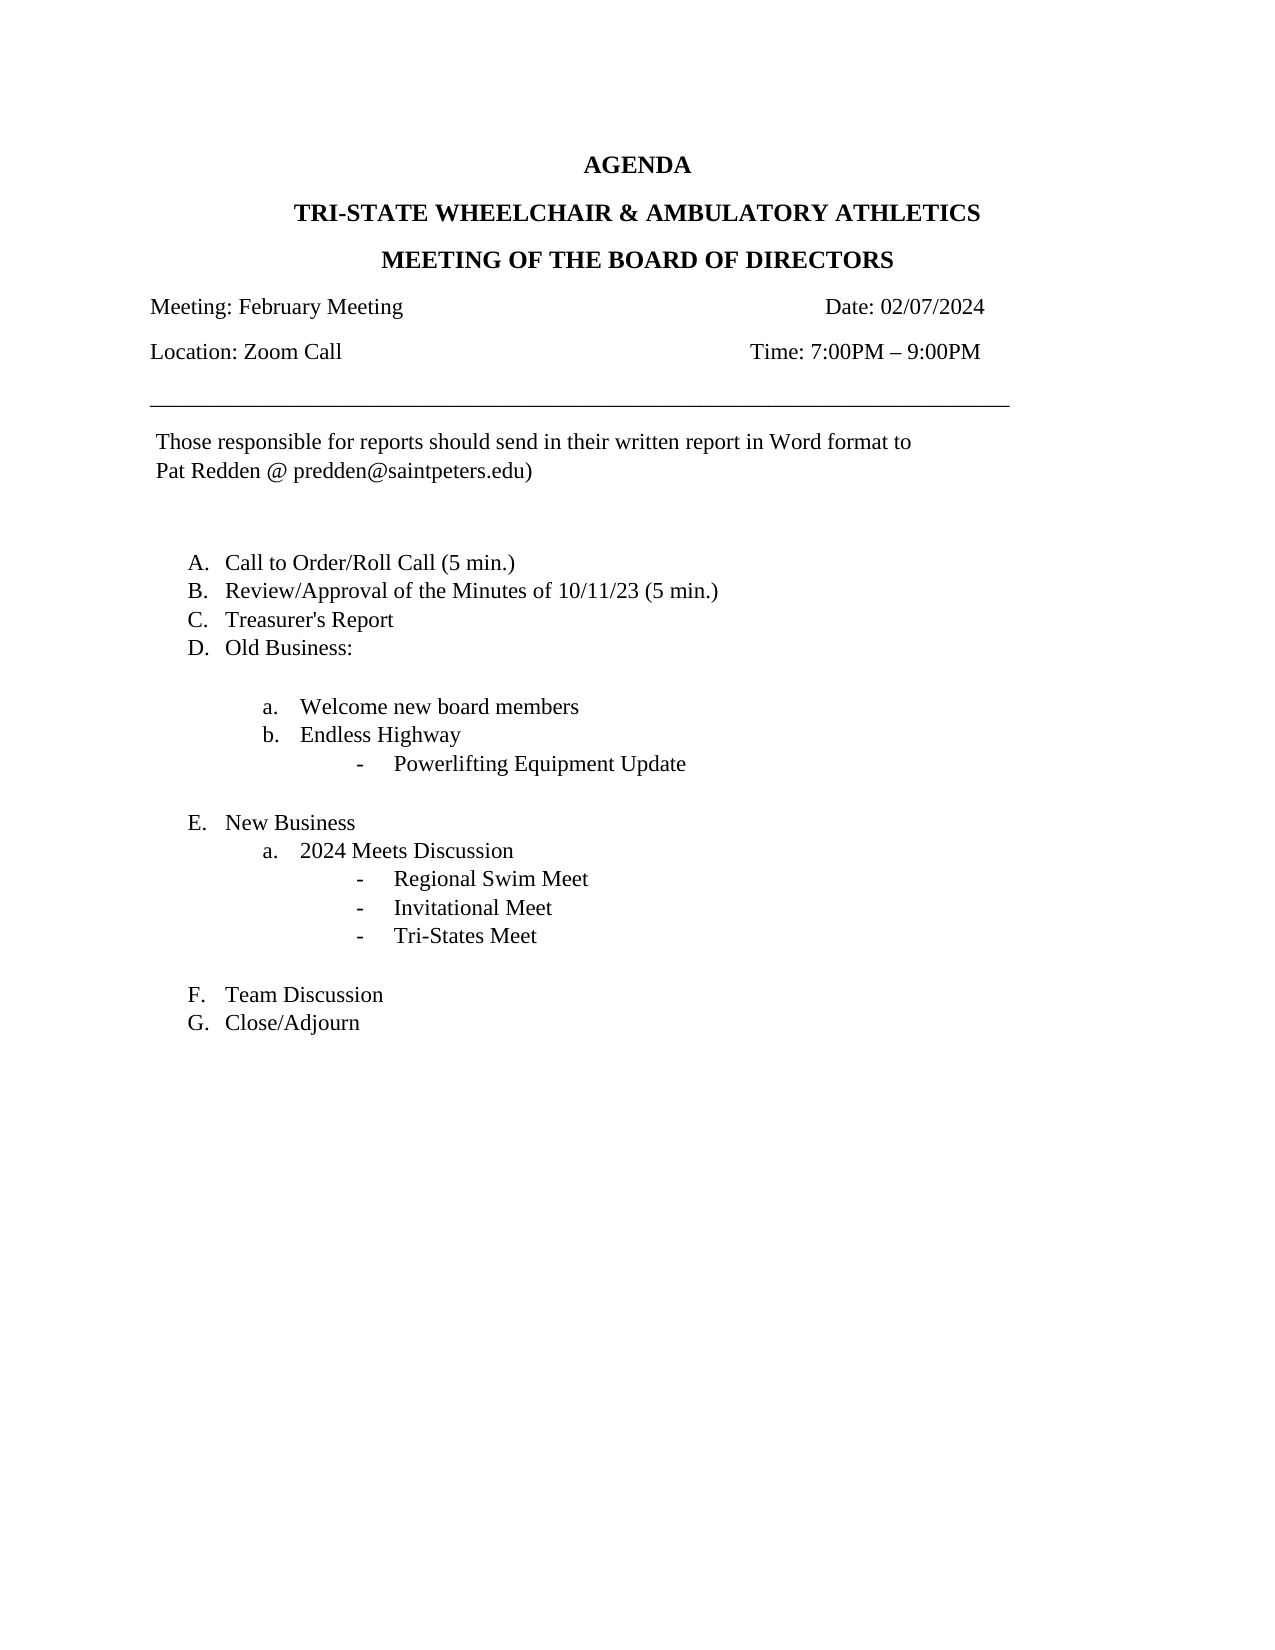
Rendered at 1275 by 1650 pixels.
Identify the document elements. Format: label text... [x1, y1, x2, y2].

list Old Business: [187, 634, 1125, 691]
text Location: Zoom Call Time: 7:00PM – 9:00PM [150, 338, 1125, 364]
list Call to Order/Roll Call (5 min.) [187, 549, 1125, 575]
text Those responsible for reports should send in their written report in Word format to Pat Redden @ predden@saintpeters.edu) [150, 428, 1125, 483]
list Treasurer's Report [187, 606, 1125, 632]
list Regional Swim Meet [356, 865, 1125, 892]
list Welcome new board members [262, 693, 1125, 719]
list Close/Adjourn [187, 1009, 1125, 1036]
list Team Discussion [187, 981, 1125, 1007]
list Powerlifting Equipment Update [356, 750, 1125, 806]
list New Business [187, 808, 1125, 835]
list 2024 Meets Discussion [262, 837, 1125, 863]
text AGENDA [150, 150, 1125, 179]
text ___________________________________________________________________________ [150, 383, 1125, 410]
text TRI-STATE WHEELCHAIR & AMBULATORY ATHLETICS [150, 198, 1125, 226]
text MEETING OF THE BOARD OF DIRECTORS [150, 245, 1125, 274]
list Tri-States Meet [356, 922, 1125, 979]
list Endless Highway [262, 721, 1125, 748]
list Invitational Meet [356, 894, 1125, 920]
list Review/Approval of the Minutes of 10/11/23 (5 min.) [187, 577, 1125, 604]
text Meeting: February Meeting Date: 02/07/2024 [150, 293, 1125, 319]
